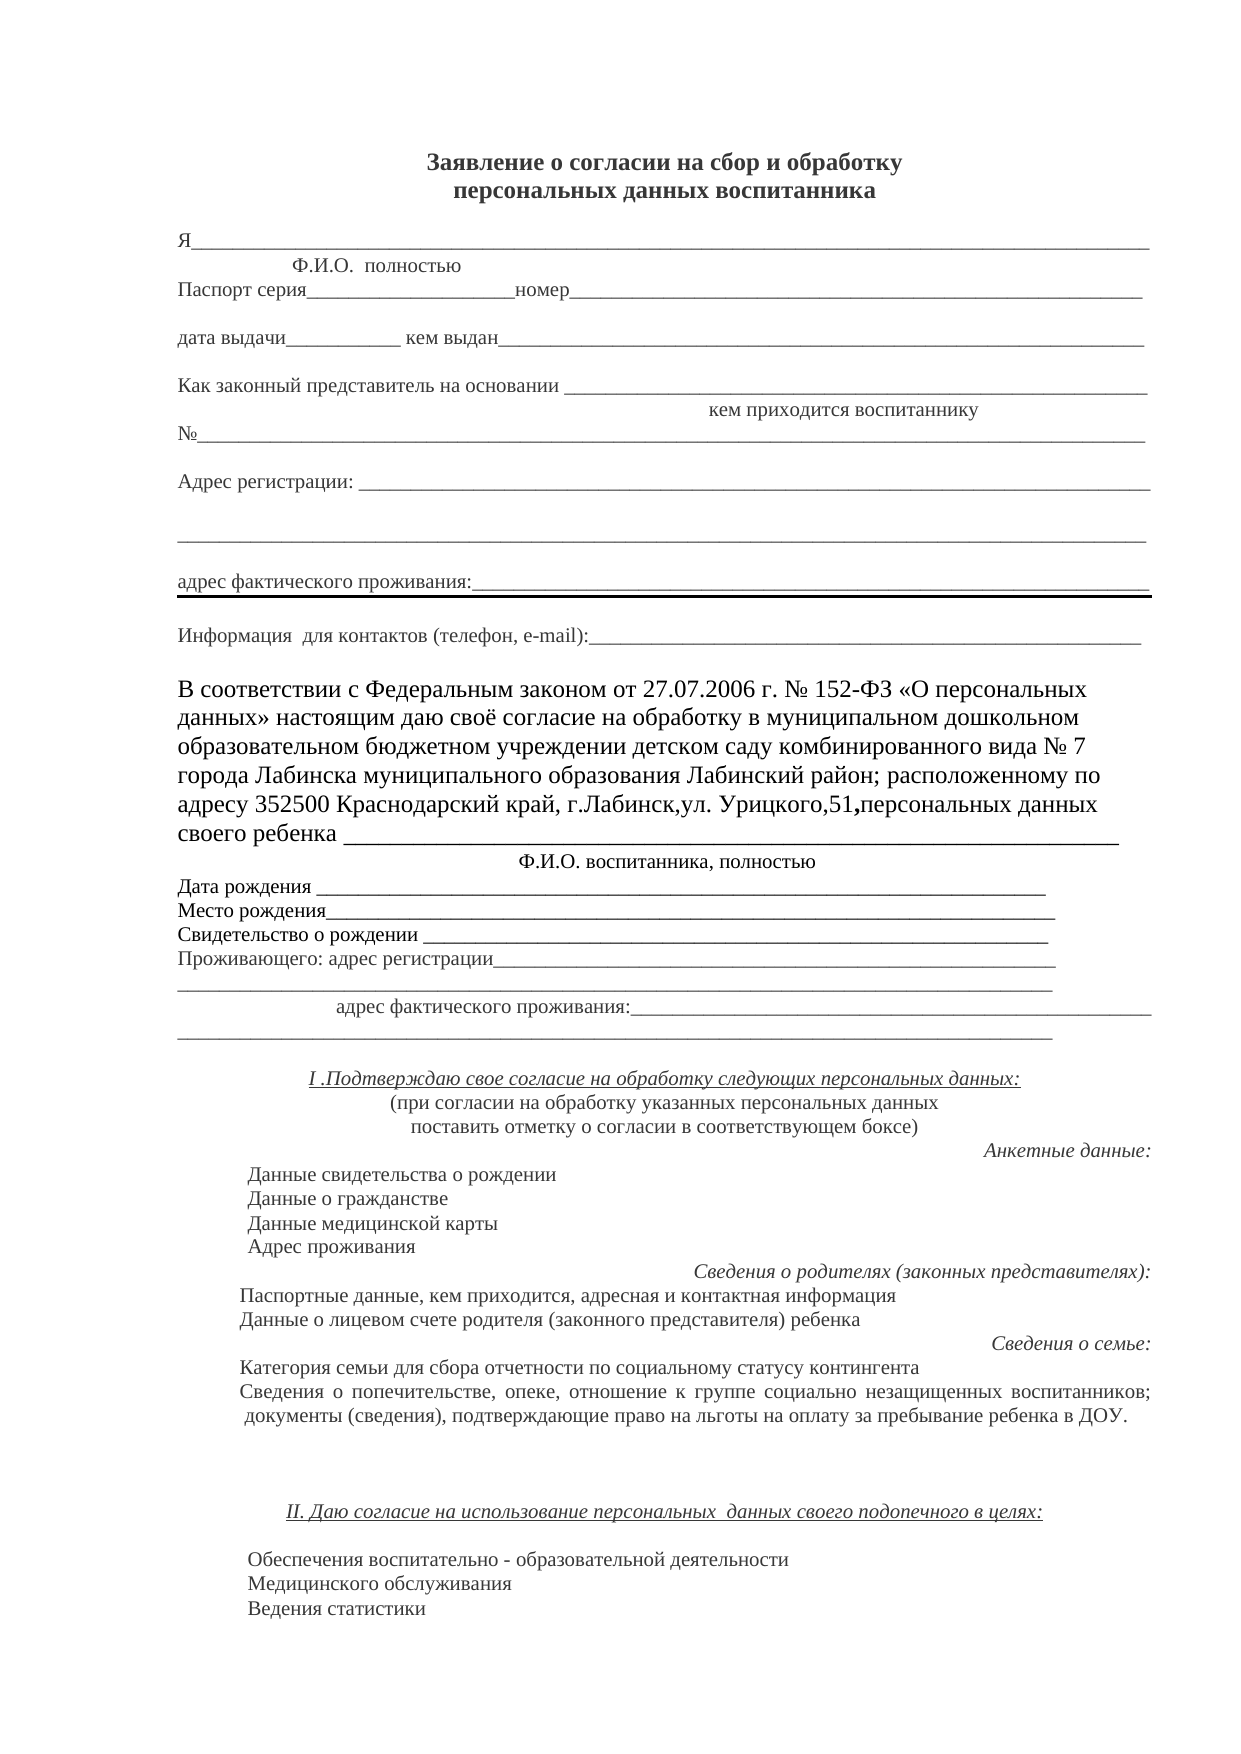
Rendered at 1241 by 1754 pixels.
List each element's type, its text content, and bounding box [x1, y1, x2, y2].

text _____________________________________________________________________________________________ [177, 493, 1152, 545]
text персональных данных воспитанника [177, 176, 1152, 204]
text кем приходится воспитаннику №___________________________________________________________________________________________ [177, 397, 1152, 445]
text Место рождения______________________________________________________________________ [177, 898, 1152, 922]
text Паспорт серия____________________номер_______________________________________________________ [177, 277, 1152, 301]
text Дата рождения ______________________________________________________________________ [177, 873, 1152, 898]
text Категория семьи для сбора отчетности по социальному статусу контингента [207, 1355, 1152, 1379]
text Сведения о родителях (законных представителях): [177, 1258, 1152, 1283]
text I .Подтверждаю свое согласие на обработку следующих персональных данных: [177, 1066, 1152, 1090]
text Как законный представитель на основании ________________________________________________________ [177, 373, 1152, 397]
text адрес фактического проживания:__________________________________________________ [177, 994, 1152, 1018]
text Данные свидетельства о рождении [215, 1162, 1152, 1186]
text Проживающего: адрес регистрации______________________________________________________ [177, 946, 1152, 970]
text Адрес проживания [215, 1234, 1152, 1258]
text Данные о лицевом счете родителя (законного представителя) ребенка [207, 1307, 1152, 1331]
text Адрес регистрации: ____________________________________________________________________________ [177, 469, 1152, 493]
text дата выдачи___________ кем выдан______________________________________________________________ [177, 325, 1152, 349]
text Данные медицинской карты [215, 1210, 1152, 1234]
text Медицинского обслуживания [215, 1571, 1152, 1595]
text адрес фактического проживания:_________________________________________________________________ [177, 569, 1152, 595]
text Ф.И.О. полностью [177, 252, 1152, 277]
text Анкетные данные: [177, 1138, 1152, 1162]
text Данные о гражданстве [215, 1186, 1152, 1210]
text Я____________________________________________________________________________________________ [177, 228, 1152, 252]
text Ф.И.О. воспитанника, полностью [177, 849, 1152, 873]
text Информация для контактов (телефон, e-mail):_____________________________________________________ [177, 623, 1152, 647]
text II. Даю согласие на использование персональных данных своего подопечного в целях: [177, 1499, 1152, 1523]
text Паспортные данные, кем приходится, адресная и контактная информация [207, 1283, 1152, 1307]
text ____________________________________________________________________________________ [177, 970, 1152, 994]
text Сведения о попечительстве, опеке, отношение к группе социально незащищенных воспитанников; документы (сведения), подтверждающие право на льготы на оплату за пребывание ребенка в ДОУ. [207, 1379, 1152, 1427]
text (при согласии на обработку указанных персональных данных поставить отметку о согласии в соответствующем боксе) [177, 1090, 1152, 1138]
text Ведения статистики [215, 1595, 1152, 1619]
text ____________________________________________________________________________________ [177, 1018, 1152, 1042]
text В соответствии с Федеральным законом от 27.07.2006 г. № 152-ФЗ «О персональных данных» настоящим даю своё согласие на обработку в муниципальном дошкольном образовательном бюджетном учреждении детском саду комбинированного вида № 7 города Лабинска муниципального образования Лабинский район; расположенному по адресу 352500 Краснодарский край, г.Лабинск,ул. Урицкого,51,персональных данных своего ребенка ___________________________________________________________________ [177, 674, 1152, 846]
text Сведения о семье: [177, 1331, 1152, 1355]
text Заявление о согласии на сбор и обработку [177, 147, 1152, 176]
text Свидетельство о рождении ____________________________________________________________ [177, 922, 1152, 946]
text Обеспечения воспитательно - образовательной деятельности [215, 1547, 1152, 1571]
